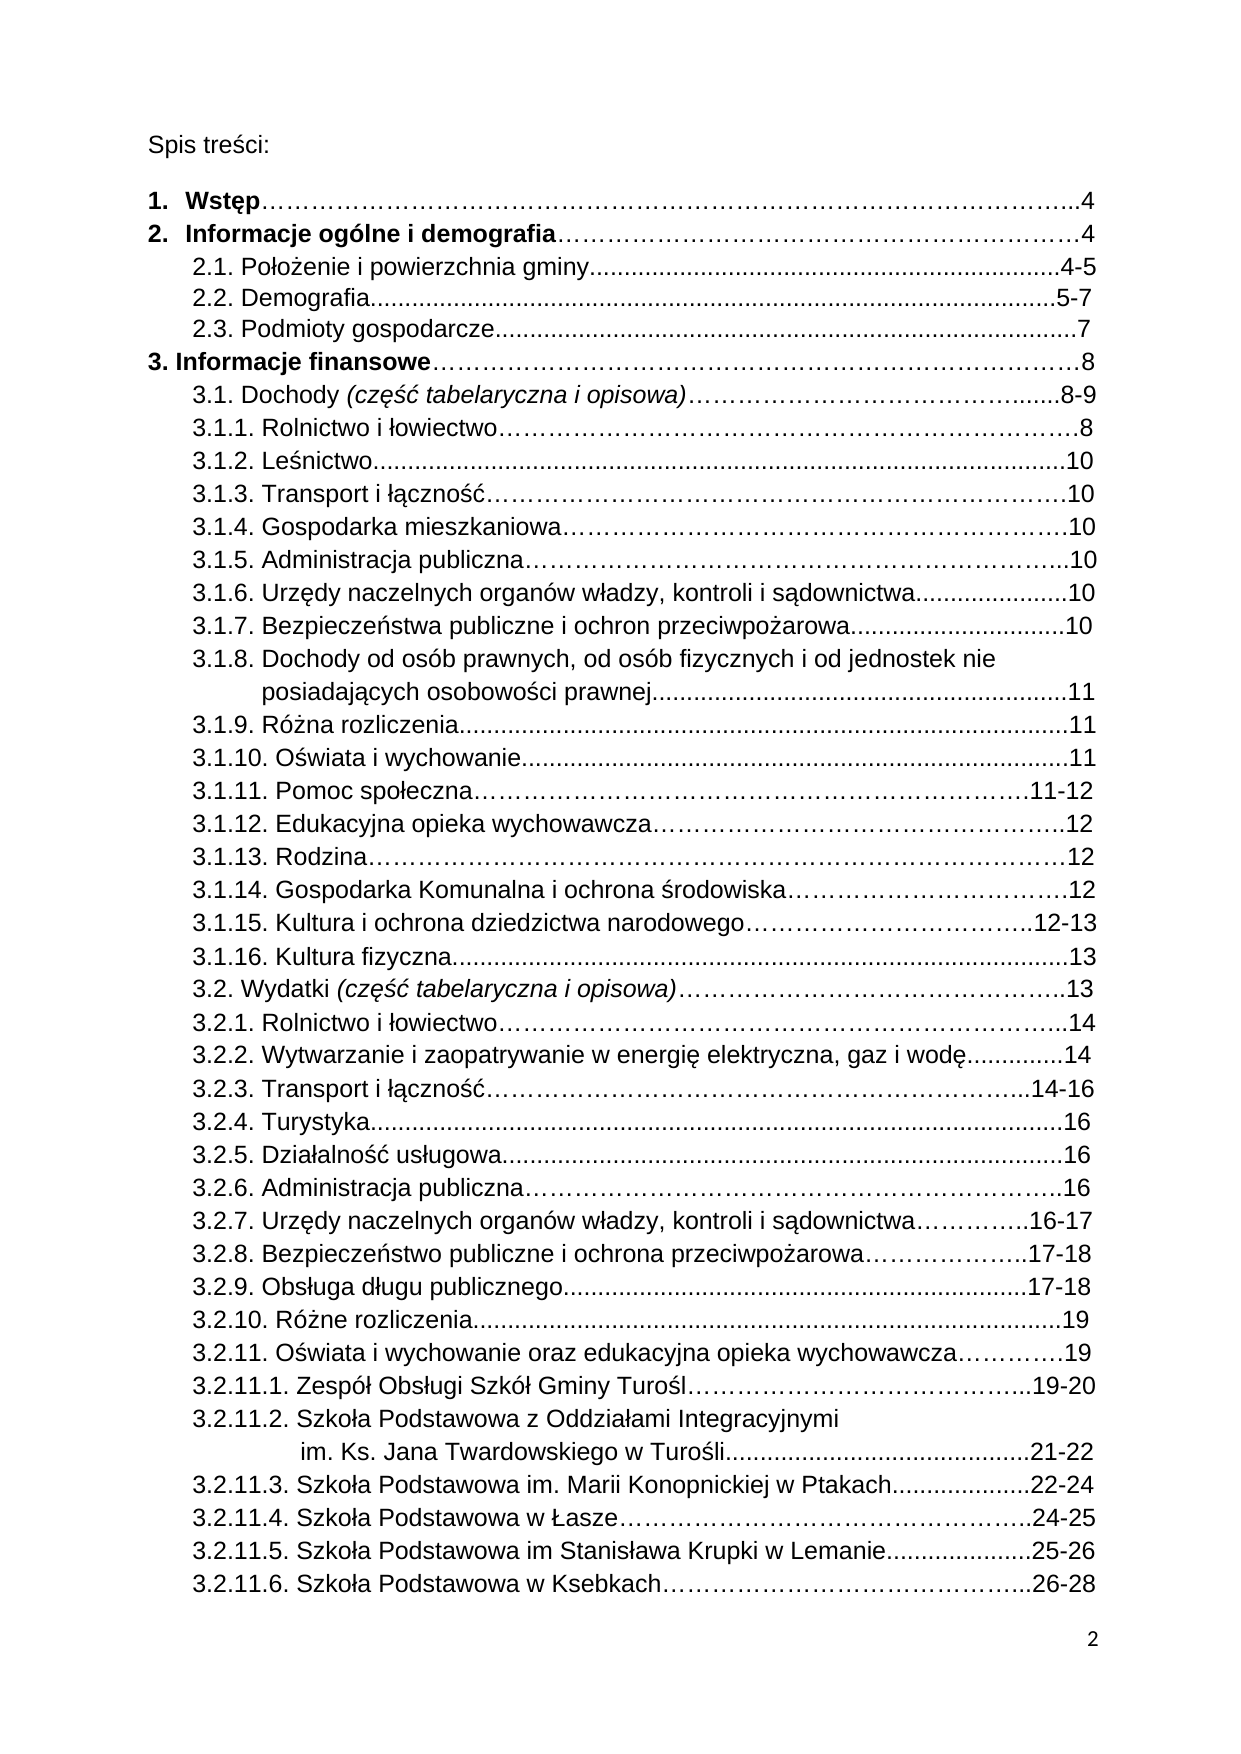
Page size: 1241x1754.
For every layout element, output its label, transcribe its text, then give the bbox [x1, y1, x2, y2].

text im. Ks. Jana Twardowskiego w Turośli............................................21-22 [148, 1437, 1098, 1466]
text 3.2.11.2. Szkoła Podstawowa z Oddziałami Integracyjnymi [148, 1404, 1098, 1432]
text 3.2. Wydatki (część tabelaryczna i opisowa)………………………………………..13 [148, 974, 1098, 1003]
text 3.2.11.3. Szkoła Podstawowa im. Marii Konopnickiej w Ptakach....................22-24 [148, 1470, 1098, 1498]
text 3.1.1. Rolnictwo i łowiectwo…………………………………………………………….8 [148, 413, 1098, 442]
text 3.2.3. Transport i łączność………………………………………………………...14-16 [148, 1073, 1098, 1102]
text 3.2.6. Administracja publiczna………………………………………………………..16 [148, 1173, 1098, 1201]
text 3.1.13. Rodzina…………………………………………………………………………12 [148, 842, 1098, 871]
text 3.2.2. Wytwarzanie i zaopatrywanie w energię elektryczna, gaz i wodę..............14 [148, 1041, 1098, 1069]
text 3.1.5. Administracja publiczna………………………………………………………...10 [148, 545, 1098, 574]
text 3.1.4. Gospodarka mieszkaniowa…………………………………………………….10 [148, 512, 1098, 541]
list Informacje ogólne i demografia………………………………………………………4 [148, 219, 1098, 248]
text 3.2.11.5. Szkoła Podstawowa im Stanisława Krupki w Lemanie.....................25-26 [148, 1536, 1098, 1564]
text 3.1.6. Urzędy naczelnych organów władzy, kontroli i sądownictwa......................10 [148, 578, 1098, 607]
text 3.1.10. Oświata i wychowanie...............................................................................11 [148, 743, 1098, 772]
list 2.1. Położenie i powierzchnia gminy....................................................................4-5 [192, 252, 1098, 281]
text 3.1.12. Edukacyjna opieka wychowawcza…………………………………………..12 [148, 809, 1098, 838]
text 3. Informacje finansowe……………………………………………………………………8 [148, 347, 1098, 376]
text 3.2.11.4. Szkoła Podstawowa w Łasze…………………………………………..24-25 [148, 1503, 1098, 1532]
text 3.1.16. Kultura fizyczna.........................................................................................13 [148, 941, 1098, 970]
text 3.2.11.1. Zespół Obsługi Szkół Gminy Turośl…………………………………...19-20 [148, 1371, 1098, 1399]
text 2.3. Podmioty gospodarcze....................................................................................7 [148, 314, 1098, 343]
text posiadających osobowości prawnej............................................................11 [148, 677, 1098, 706]
text 3.1.15. Kultura i ochrona dziedzictwa narodowego……………………………..12-13 [148, 908, 1098, 937]
text 3.2.8. Bezpieczeństwo publiczne i ochrona przeciwpożarowa………………..17-18 [148, 1239, 1098, 1267]
text 3.1.11. Pomoc społeczna………………………………………………………….11-12 [148, 776, 1098, 805]
list Wstęp……………………………………………………………………………………...4 [148, 186, 1098, 215]
text 2.2. Demografia...................................................................................................5-7 [148, 283, 1098, 312]
text 3.2.5. Działalność usługowa.................................................................................16 [148, 1139, 1098, 1168]
text 3.1.7. Bezpieczeństwa publiczne i ochron przeciwpożarowa...............................10 [148, 611, 1098, 640]
text 3.2.11. Oświata i wychowanie oraz edukacyjna opieka wychowawcza………….19 [148, 1338, 1098, 1366]
text 3.1. Dochody (część tabelaryczna i opisowa)………………………………….......8-9 [148, 380, 1098, 409]
text 3.1.2. Leśnictwo....................................................................................................10 [148, 446, 1098, 475]
text 3.2.4. Turystyka....................................................................................................16 [148, 1107, 1098, 1135]
text 3.1.14. Gospodarka Komunalna i ochrona środowiska…………………………….12 [148, 875, 1098, 904]
text 3.2.11.6. Szkoła Podstawowa w Ksebkach……………………………………...26-28 [148, 1569, 1098, 1598]
text 3.1.3. Transport i łączność…………………………………………………………….10 [148, 479, 1098, 508]
text 3.1.8. Dochody od osób prawnych, od osób fizycznych i od jednostek nie [148, 644, 1098, 673]
text 3.1.9. Różna rozliczenia........................................................................................11 [148, 710, 1098, 739]
text Spis treści: [148, 130, 1098, 159]
text 3.2.9. Obsługa długu publicznego...................................................................17-18 [148, 1272, 1098, 1300]
text 3.2.10. Różne rozliczenia.....................................................................................19 [192, 1305, 1098, 1333]
text 3.2.1. Rolnictwo i łowiectwo…………………………………………………………...14 [148, 1007, 1098, 1036]
text 3.2.7. Urzędy naczelnych organów władzy, kontroli i sądownictwa…………..16-17 [148, 1206, 1098, 1234]
